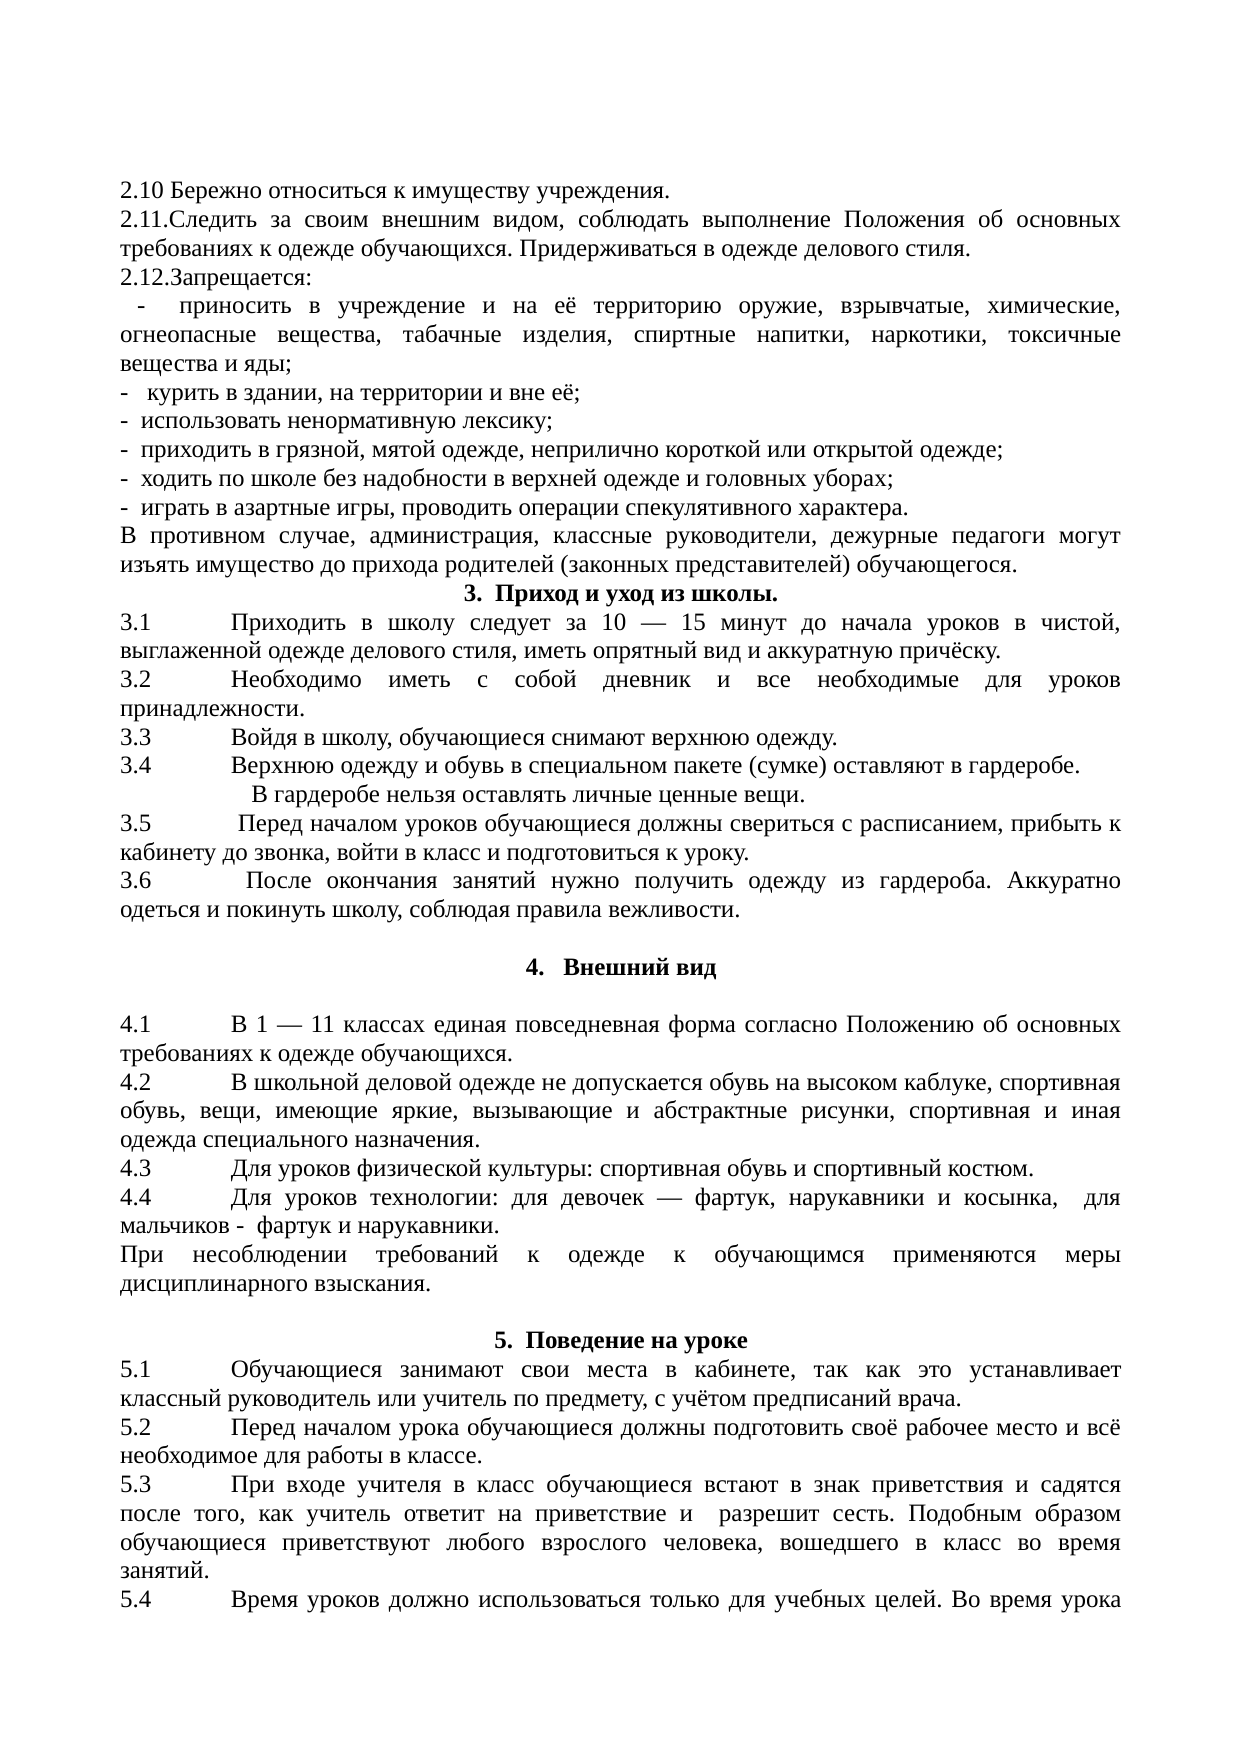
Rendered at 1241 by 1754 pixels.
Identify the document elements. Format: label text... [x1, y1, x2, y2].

list Обучающиеся занимают свои места в кабинете, так как это устанавливает классный руководитель или учитель по предмету, с учётом предписаний врача. [120, 1354, 1122, 1412]
text 2.10 Бережно относиться к имуществу учреждения. [120, 176, 1122, 204]
text 4. Внешний вид [120, 952, 1122, 981]
list В 1 — 11 классах единая повседневная форма согласно Положению об основных требованиях к одежде обучающихся. [120, 1009, 1122, 1067]
list Верхнюю одежду и обувь в специальном пакете (сумке) оставляют в гардеробе. [120, 751, 1122, 779]
list Приходить в школу следует за 10 — 15 минут до начала уроков в чистой, выглаженной одежде делового стиля, иметь опрятный вид и аккуратную причёску. [120, 607, 1122, 664]
text - приходить в грязной, мятой одежде, неприлично короткой или открытой одежде; [120, 434, 1122, 463]
text При несоблюдении требований к одежде к обучающимся применяются меры дисциплинарного взыскания. [120, 1239, 1122, 1297]
list Для уроков физической культуры: спортивная обувь и спортивный костюм. [120, 1153, 1122, 1182]
list Войдя в школу, обучающиеся снимают верхнюю одежду. [120, 722, 1122, 751]
text - играть в азартные игры, проводить операции спекулятивного характера. [120, 492, 1122, 521]
list Перед началом урока обучающиеся должны подготовить своё рабочее место и всё необходимое для работы в классе. [120, 1412, 1122, 1469]
list При входе учителя в класс обучающиеся встают в знак приветствия и садятся после того, как учитель ответит на приветствие и разрешит сесть. Подобным образом обучающиеся приветствуют любого взрослого человека, вошедшего в класс во время занятий. [120, 1469, 1122, 1584]
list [120, 1584, 1122, 1613]
list После окончания занятий нужно получить одежду из гардероба. Аккуратно одеться и покинуть школу, соблюдая правила вежливости. [120, 866, 1122, 923]
text 2.12.Запрещается: [120, 262, 1122, 291]
text - приносить в учреждение и на её территорию оружие, взрывчатые, химические, огнеопасные вещества, табачные изделия, спиртные напитки, наркотики, токсичные вещества и яды; [120, 291, 1122, 377]
list Перед началом уроков обучающиеся должны свериться с расписанием, прибыть к кабинету до звонка, войти в класс и подготовиться к уроку. [120, 808, 1122, 866]
text - ходить по школе без надобности в верхней одежде и головных уборах; [120, 463, 1122, 492]
list В школьной деловой одежде не допускается обувь на высоком каблуке, спортивная обувь, вещи, имеющие яркие, вызывающие и абстрактные рисунки, спортивная и иная одежда специального назначения. [120, 1067, 1122, 1153]
text В гардеробе нельзя оставлять личные ценные вещи. [120, 779, 1122, 808]
text - курить в здании, на территории и вне её; [120, 377, 1122, 406]
list Для уроков технологии: для девочек — фартук, нарукавники и косынка, для мальчиков - фартук и нарукавники. [120, 1182, 1122, 1239]
text 2.11.Следить за своим внешним видом, соблюдать выполнение Положения об основных требованиях к одежде обучающихся. Придерживаться в одежде делового стиля. [120, 204, 1122, 262]
text В противном случае, администрация, классные руководители, дежурные педагоги могут изъять имущество до прихода родителей (законных представителей) обучающегося. [120, 521, 1122, 578]
text 5. Поведение на уроке [120, 1326, 1122, 1354]
text - использовать ненормативную лексику; [120, 406, 1122, 434]
list Необходимо иметь с собой дневник и все необходимые для уроков принадлежности. [120, 664, 1122, 722]
text 3. Приход и уход из школы. [120, 578, 1122, 607]
